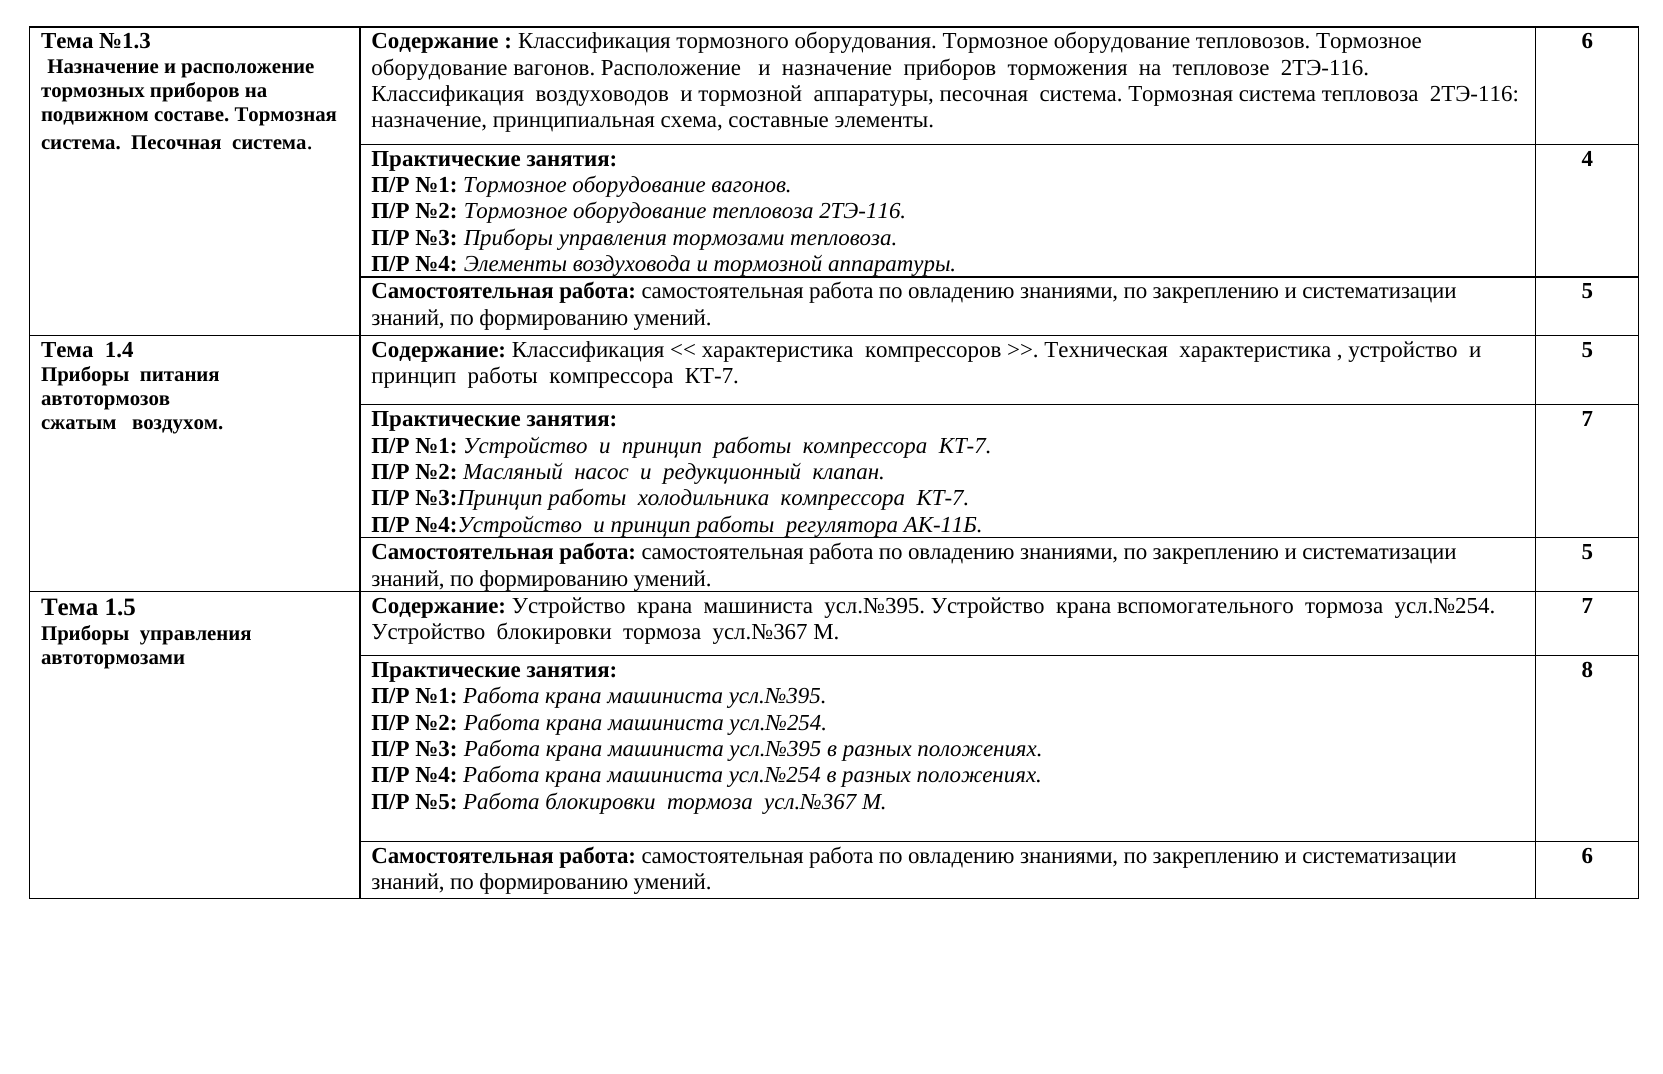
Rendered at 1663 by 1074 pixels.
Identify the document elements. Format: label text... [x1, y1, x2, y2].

table_cell 5 [1536, 336, 1638, 404]
table_cell 7 [1536, 592, 1638, 655]
table_cell 6 [1536, 842, 1638, 898]
table_cell Практические занятия: П/Р №1: Устройство и принцип работы компрессора КТ-7. П/Р №2: Масляный насос и редукционный клапан. П/Р №3:Принцип работы холодильника компрессора КТ-7. П/Р №4:Устройство и принцип работы регулятора АК-11Б. [361, 405, 1535, 537]
table_cell Тема 1.5 Приборы управления автотормозами [30, 592, 359, 898]
table_cell Самостоятельная работа: самостоятельная работа по овладению знаниями, по закреплению и систематизации знаний, по формированию умений. [361, 278, 1535, 335]
table_cell 5 [1536, 278, 1638, 335]
table_cell 7 [1536, 405, 1638, 537]
table_cell Содержание: Классификация << характеристика компрессоров >>. Техническая характеристика , устройство и принцип работы компрессора КТ-7. [361, 336, 1535, 404]
table_cell Самостоятельная работа: самостоятельная работа по овладению знаниями, по закреплению и систематизации знаний, по формированию умений. [361, 538, 1535, 591]
table_cell Самостоятельная работа: самостоятельная работа по овладению знаниями, по закреплению и систематизации знаний, по формированию умений. [361, 842, 1535, 898]
table_cell 8 [1536, 656, 1638, 841]
table_cell Практические занятия: П/Р №1: Работа крана машиниста усл.№395. П/Р №2: Работа крана машиниста усл.№254. П/Р №3: Работа крана машиниста усл.№395 в разных положениях. П/Р №4: Работа крана машиниста усл.№254 в разных положениях. П/Р №5: Работа блокировки тормоза усл.№367 М. [361, 656, 1535, 841]
table_header Содержание : Классификация тормозного оборудования. Тормозное оборудование тепловозов. Тормозное оборудование вагонов. Расположение и назначение приборов торможения на тепловозе 2ТЭ-116. Классификация воздуховодов и тормозной аппаратуры, песочная система. Тормозная система тепловоза 2ТЭ-116: назначение, принципиальная схема, составные элементы. [361, 28, 1535, 144]
table_header Тема №1.3 Назначение и расположение тормозных приборов на подвижном составе. Тормозная система. Песочная система. [30, 28, 359, 335]
table_cell Практические занятия: П/Р №1: Тормозное оборудование вагонов. П/Р №2: Тормозное оборудование тепловоза 2ТЭ-116. П/Р №3: Приборы управления тормозами тепловоза. П/Р №4: Элементы воздуховода и тормозной аппаратуры. [361, 145, 1535, 276]
table_cell Содержание: Устройство крана машиниста усл.№395. Устройство крана вспомогательного тормоза усл.№254. Устройство блокировки тормоза усл.№367 М. [361, 592, 1535, 655]
table_cell 5 [1536, 538, 1638, 591]
table_cell 4 [1536, 145, 1638, 276]
table_cell Тема 1.4 Приборы питания автотормозов сжатым воздухом. [30, 336, 359, 591]
table_header 6 [1536, 28, 1638, 144]
